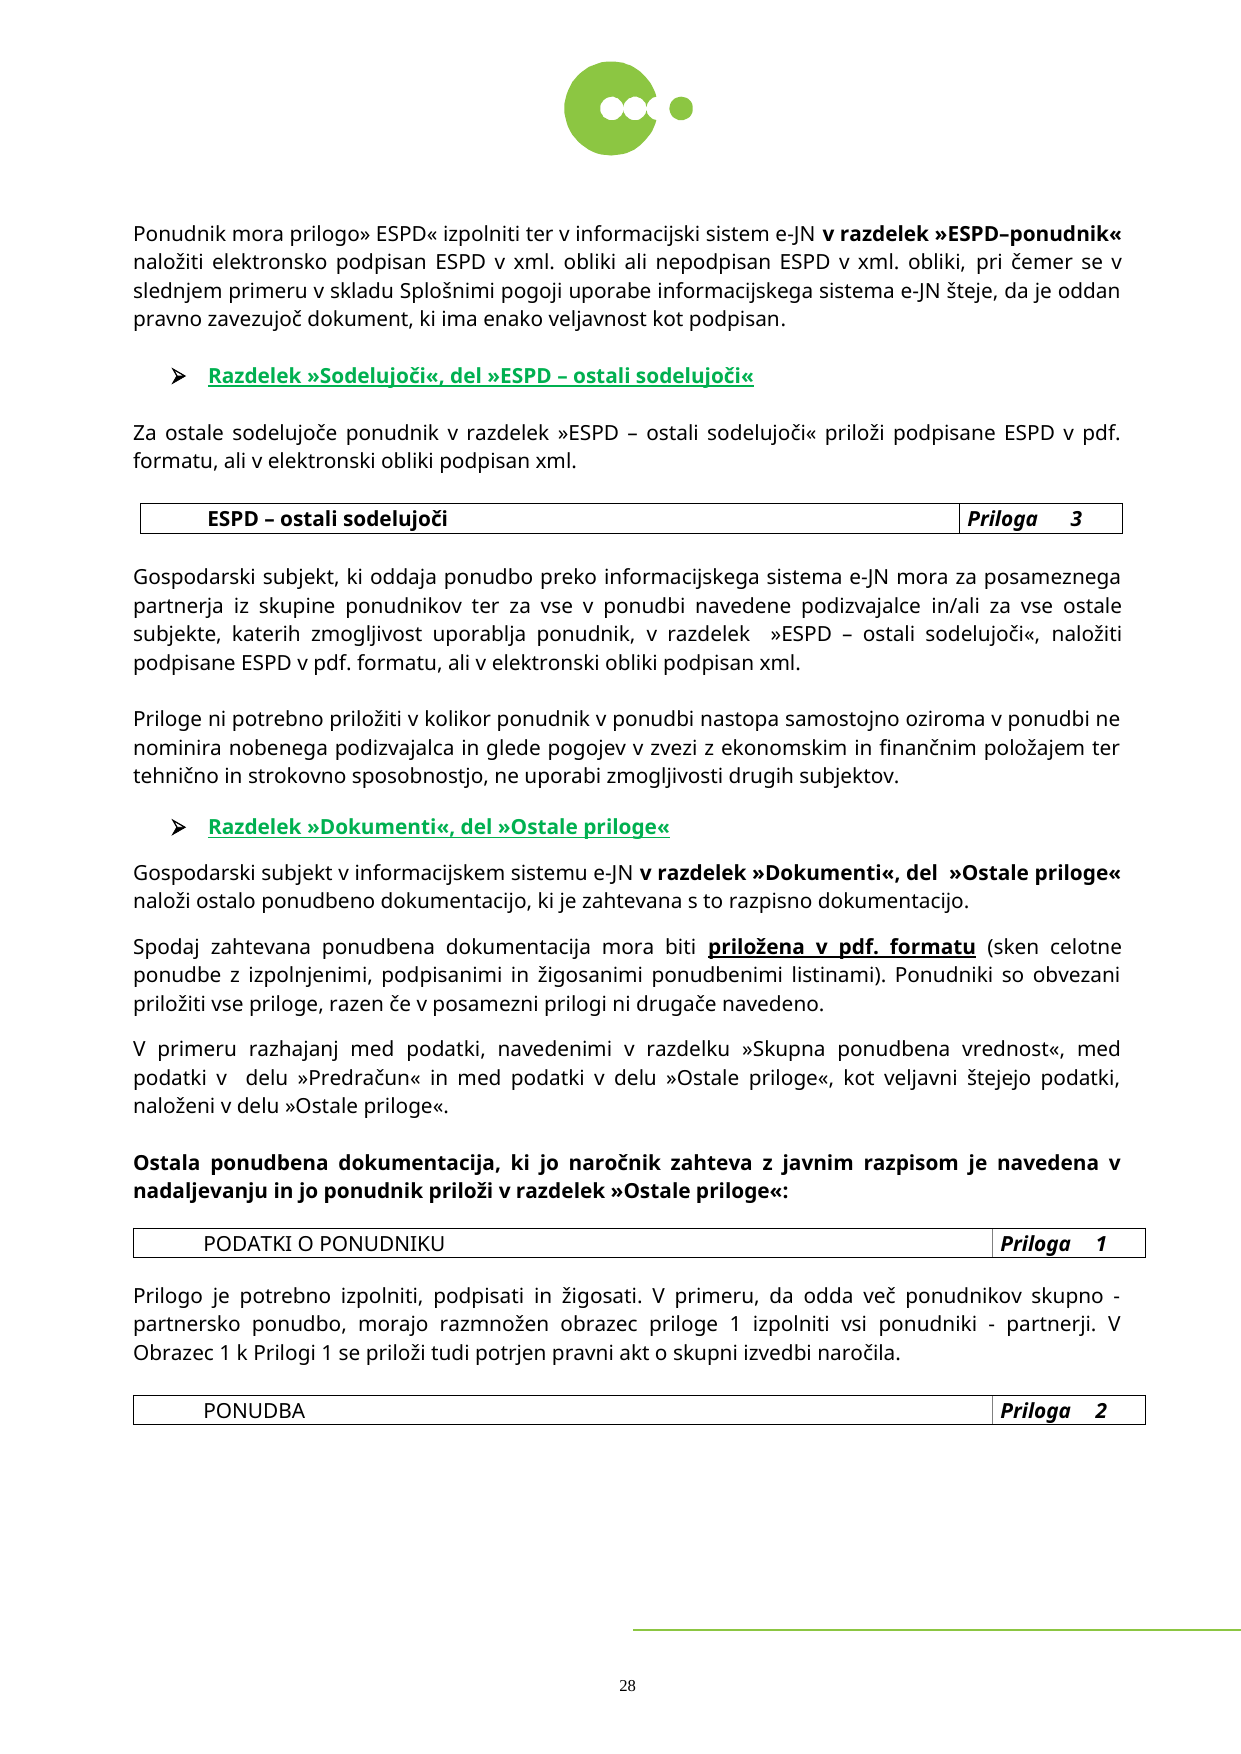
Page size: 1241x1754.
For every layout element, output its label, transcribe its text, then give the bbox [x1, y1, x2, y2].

table_header [134, 1396, 196, 1424]
text Ostala ponudbena dokumentacija, ki jo naročnik zahteva z javnim razpisom je navedena v nadaljevanju in jo ponudnik priloži v razdelek »Ostale priloge«: [133, 1148, 1122, 1205]
table_header PONUDBA [196, 1396, 992, 1424]
text Priloge ni potrebno priložiti v kolikor ponudnik v ponudbi nastopa samostojno oziroma v ponudbi ne nominira nobenega podizvajalca in glede pogojev v zvezi z ekonomskim in finančnim položajem ter tehnično in strokovno sposobnostjo, ne uporabi zmogljivosti drugih subjektov. [133, 704, 1122, 790]
table_header Priloga [993, 1229, 1088, 1257]
table_header 3 [1063, 504, 1122, 533]
table_header [141, 504, 200, 533]
list Razdelek »Dokumenti«, del »Ostale priloge« [170, 812, 1122, 841]
text Ponudnik mora prilogo» ESPD« izpolniti ter v informacijski sistem e-JN v razdelek »ESPD–ponudnik« naložiti elektronsko podpisan ESPD v xml. obliki ali nepodpisan ESPD v xml. obliki, pri čemer se v slednjem primeru v skladu Splošnimi pogoji uporabe informacijskega sistema e-JN šteje, da je oddan pravno zavezujoč dokument, ki ima enako veljavnost kot podpisan. [133, 219, 1122, 333]
table_header Priloga [960, 504, 1063, 533]
table_header 2 [1088, 1396, 1145, 1424]
text Gospodarski subjekt, ki oddaja ponudbo preko informacijskega sistema e-JN mora za posameznega partnerja iz skupine ponudnikov ter za vse v ponudbi navedene podizvajalce in/ali za vse ostale subjekte, katerih zmogljivost uporablja ponudnik, v razdelek »ESPD – ostali sodelujoči«, naložiti podpisane ESPD v pdf. formatu, ali v elektronski obliki podpisan xml. [133, 562, 1122, 676]
text Prilogo je potrebno izpolniti, podpisati in žigosati. V primeru, da odda več ponudnikov skupno - partnersko ponudbo, morajo razmnožen obrazec priloge 1 izpolniti vsi ponudniki - partnerji. V Obrazec 1 k Prilogi 1 se priloži tudi potrjen pravni akt o skupni izvedbi naročila. [133, 1281, 1122, 1366]
text Gospodarski subjekt v informacijskem sistemu e-JN v razdelek »Dokumenti«, del »Ostale priloge« naloži ostalo ponudbeno dokumentacijo, ki je zahtevana s to razpisno dokumentacijo. [133, 858, 1122, 915]
list Razdelek »Sodelujoči«, del »ESPD – ostali sodelujoči« [170, 361, 1122, 389]
table_header 1 [1088, 1229, 1145, 1257]
table_header ESPD – ostali sodelujoči [200, 504, 959, 533]
text Spodaj zahtevana ponudbena dokumentacija mora biti priložena v pdf. formatu (sken celotne ponudbe z izpolnjenimi, podpisanimi in žigosanimi ponudbenimi listinami). Ponudniki so obvezani priložiti vse priloge, razen če v posamezni prilogi ni drugače navedeno. [133, 932, 1122, 1017]
table_header [134, 1229, 196, 1257]
text V primeru razhajanj med podatki, navedenimi v razdelku »Skupna ponudbena vrednost«, med podatki v delu »Predračun« in med podatki v delu »Ostale priloge«, kot veljavni štejejo podatki, naloženi v delu »Ostale priloge«. [133, 1034, 1122, 1120]
table_header PODATKI O PONUDNIKU [196, 1229, 992, 1257]
table_header Priloga [993, 1396, 1088, 1424]
text Za ostale sodelujoče ponudnik v razdelek »ESPD – ostali sodelujoči« priloži podpisane ESPD v pdf. formatu, ali v elektronski obliki podpisan xml. [133, 418, 1122, 475]
